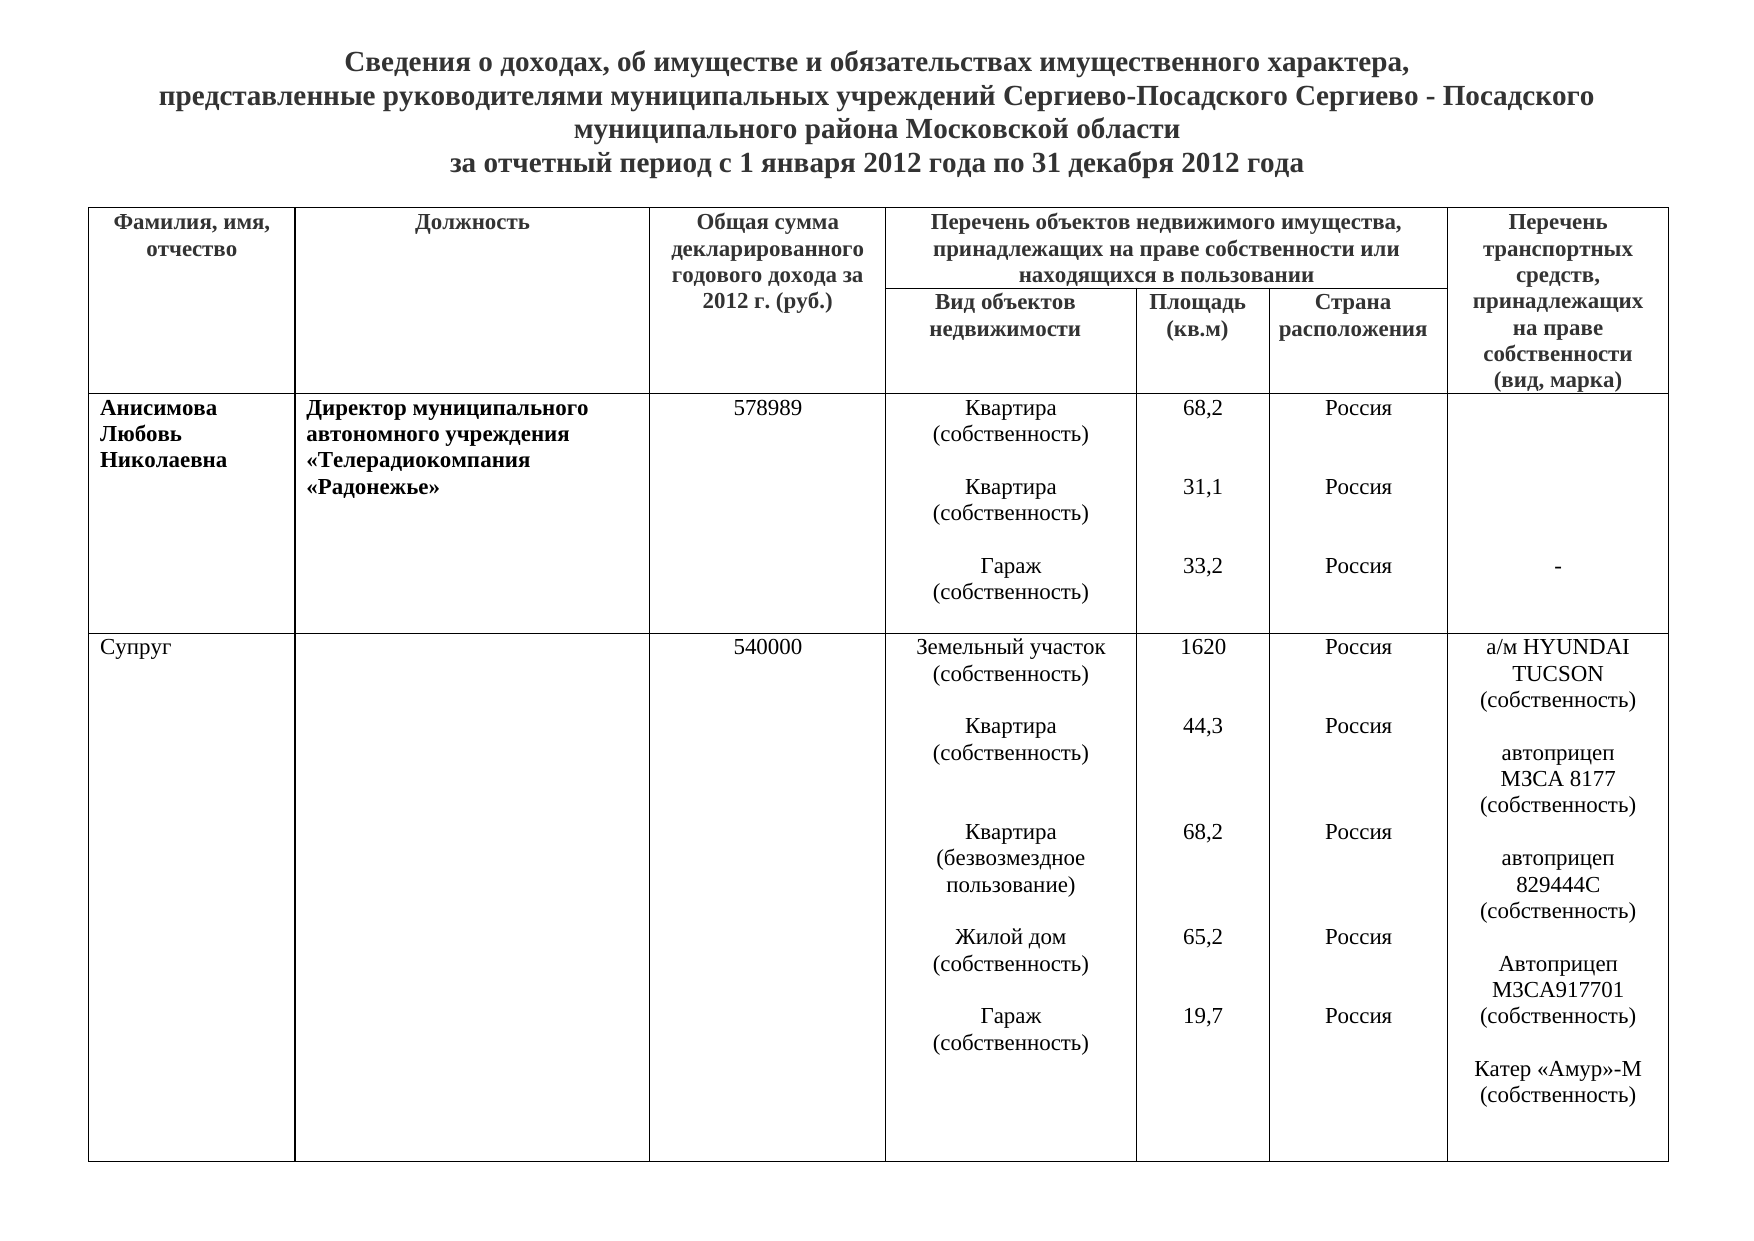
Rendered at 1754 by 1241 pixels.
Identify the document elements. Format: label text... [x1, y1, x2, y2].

table_cell 1620 44,3 68,2 65,2 19,7 [1137, 634, 1269, 1161]
table_cell Директор муниципального автономного учреждения «Телерадиокомпания «Радонежье» [296, 394, 649, 632]
table_cell Супруг [89, 634, 294, 1161]
text Сведения о доходах, об имуществе и обязательствах имущественного характера, [118, 44, 1636, 78]
table_cell Россия Россия Россия [1270, 394, 1447, 632]
table_cell Анисимова Любовь Николаевна [89, 394, 294, 632]
table_cell Страна расположения [1270, 289, 1447, 393]
text представленные руководителями муниципальных учреждений Сергиево-Посадского Сергиево - Посадского [118, 78, 1636, 111]
table_cell [296, 634, 649, 1161]
table_cell - [1448, 394, 1668, 632]
table_cell Вид объектов недвижимости [886, 289, 1136, 393]
table_cell 578989 [650, 394, 885, 632]
table_header Фамилия, имя, отчество [89, 208, 294, 393]
table_cell Россия Россия Россия Россия Россия [1270, 634, 1447, 1161]
table_cell Земельный участок (собственность) Квартира (собственность) Квартира (безвозмездное пользование) Жилой дом (собственность) Гараж (собственность) [886, 634, 1136, 1161]
table_header Перечень транспортных средств, принадлежащих на праве собственности (вид, марка) [1448, 208, 1668, 393]
table_cell Квартира (собственность) Квартира (собственность) Гараж (собственность) [886, 394, 1136, 632]
table_cell 540000 [650, 634, 885, 1161]
text муниципального района Московской области [118, 111, 1636, 145]
table_header Общая сумма декларированного годового дохода за 2012 г. (руб.) [650, 208, 885, 393]
table_cell Площадь (кв.м) [1137, 289, 1269, 393]
table_header Перечень объектов недвижимого имущества, принадлежащих на праве собственности или находящихся в пользовании [886, 208, 1447, 287]
text за отчетный период с 1 января 2012 года по 31 декабря 2012 года [118, 145, 1636, 178]
table_header Должность [296, 208, 649, 393]
table_cell 68,2 31,1 33,2 [1137, 394, 1269, 632]
